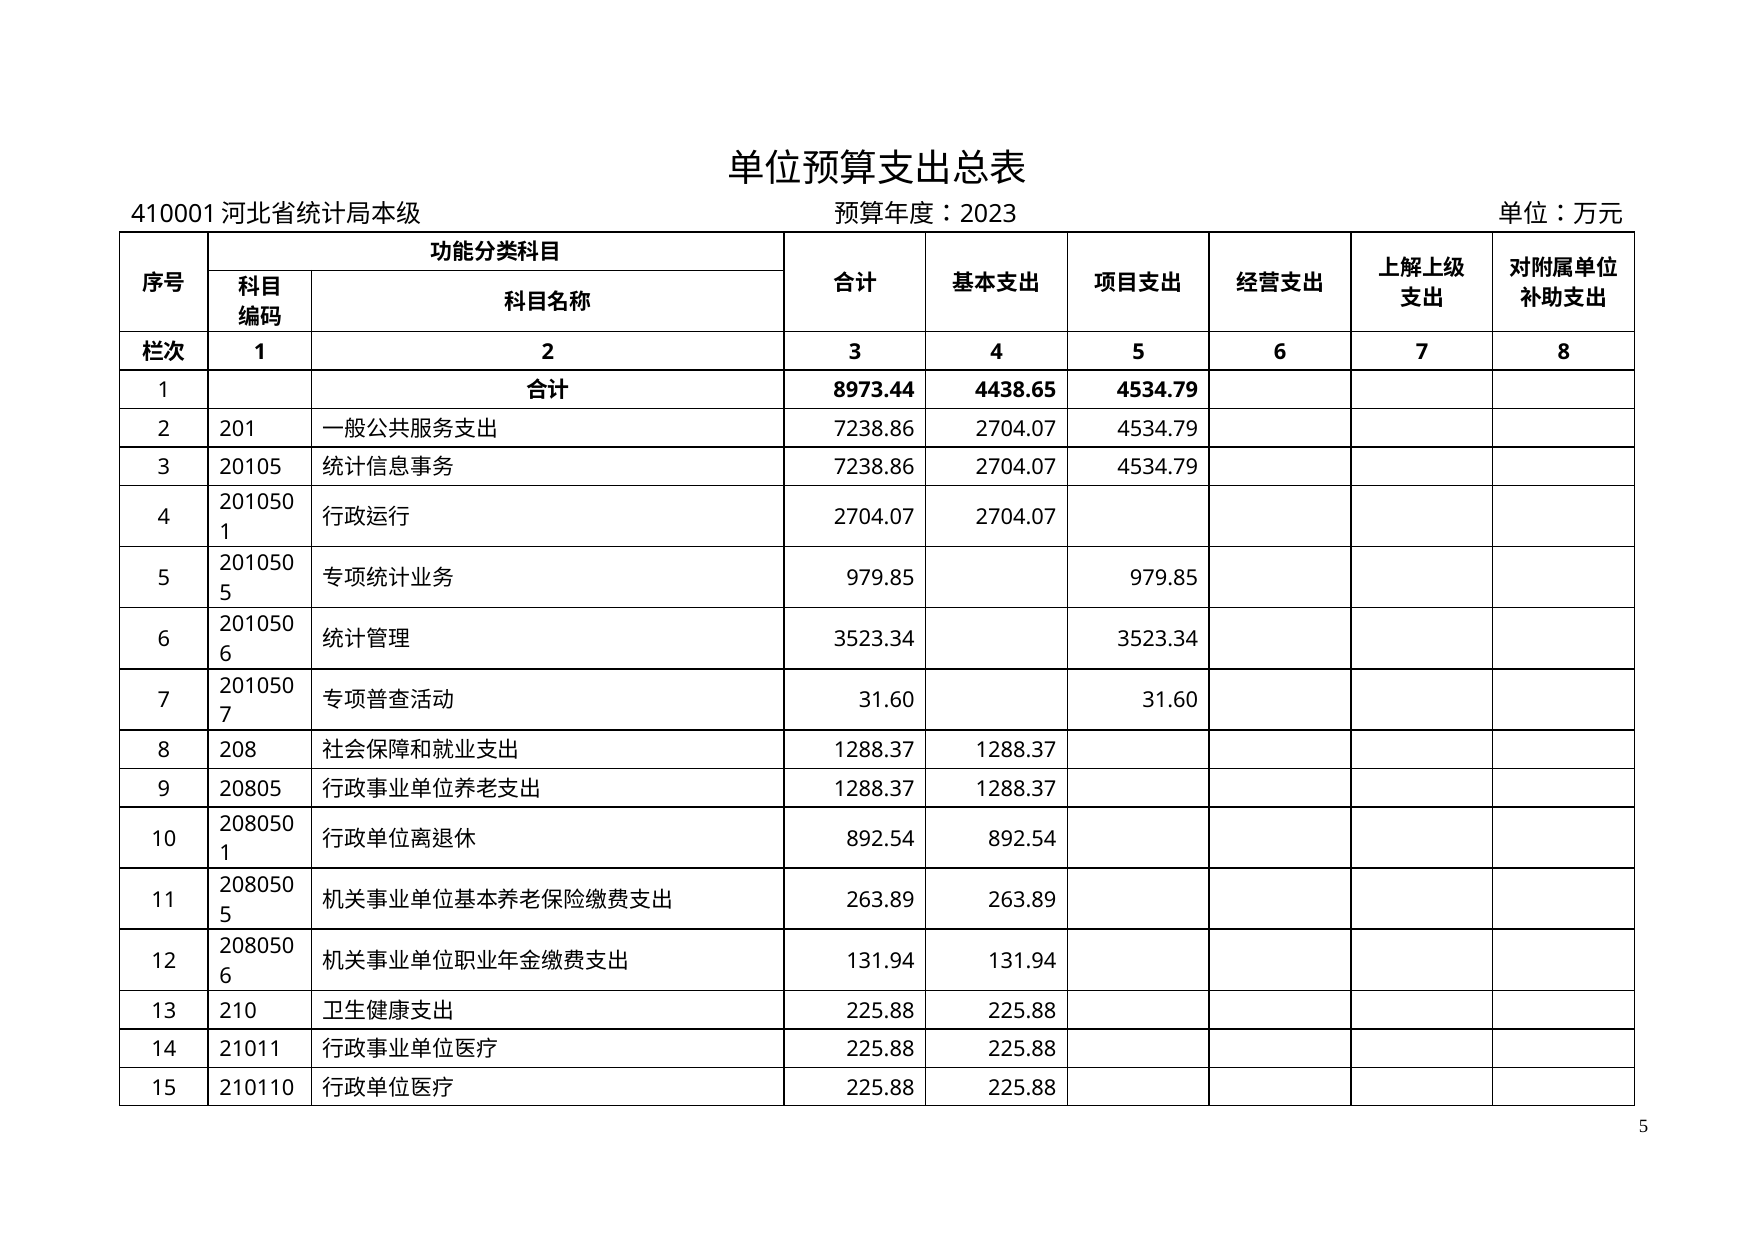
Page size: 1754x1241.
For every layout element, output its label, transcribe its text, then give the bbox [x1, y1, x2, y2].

table_cell [1210, 1068, 1350, 1105]
table_cell 6 [1210, 332, 1350, 369]
table_cell 9 [120, 769, 207, 806]
table_cell [1068, 991, 1208, 1028]
table_cell [1352, 869, 1492, 928]
table_cell 7 [120, 670, 207, 729]
table_cell 13 [120, 991, 207, 1028]
table_cell [1352, 1030, 1492, 1066]
table_cell 225.88 [926, 1030, 1067, 1066]
table_cell 社会保障和就业支出 [312, 731, 783, 768]
table_cell 225.88 [785, 1068, 925, 1105]
table_cell 科目名称 [312, 271, 783, 331]
table_cell [1352, 808, 1492, 867]
table_cell [1352, 409, 1492, 446]
table_cell 合计 [312, 371, 783, 408]
table_cell 8 [1493, 332, 1634, 369]
table_cell 2704.07 [926, 448, 1067, 484]
table_cell 10 [120, 808, 207, 867]
table_cell 21011 [209, 1030, 311, 1066]
table_cell 4 [926, 332, 1067, 369]
table_cell [1210, 486, 1350, 546]
table_cell 2101101 [209, 1068, 311, 1105]
table_cell 4534.79 [1068, 448, 1208, 484]
table_cell [1352, 991, 1492, 1028]
table_cell [1493, 670, 1634, 729]
table_cell 行政事业单位医疗 [312, 1030, 783, 1066]
table_cell 3523.34 [1068, 608, 1208, 668]
table_cell 专项普查活动 [312, 670, 783, 729]
table_cell [926, 547, 1067, 607]
table_cell 979.85 [785, 547, 925, 607]
table_cell 2 [120, 409, 207, 446]
table_cell [1352, 547, 1492, 607]
table_header 预算年度：2023 [785, 195, 1067, 231]
table_cell [1493, 547, 1634, 607]
table_cell 5 [120, 547, 207, 607]
table_cell [1352, 608, 1492, 668]
table_cell 1 [120, 371, 207, 408]
table_cell 对附属单位补助支出 [1493, 233, 1634, 331]
table_cell 892.54 [785, 808, 925, 867]
table_cell 科目 编码 [209, 271, 311, 331]
table_cell 行政单位医疗 [312, 1068, 783, 1105]
table_cell [1352, 930, 1492, 989]
table_cell 1288.37 [926, 731, 1067, 768]
table_cell [1068, 486, 1208, 546]
table_cell [1493, 486, 1634, 546]
table_cell 机关事业单位职业年金缴费支出 [312, 930, 783, 989]
table_cell [1068, 731, 1208, 768]
table_cell [1493, 869, 1634, 928]
table_cell 11 [120, 869, 207, 928]
table_cell [1493, 409, 1634, 446]
table_cell 2 [312, 332, 783, 369]
table_cell 1288.37 [785, 731, 925, 768]
table_header 单位：万元 [1068, 195, 1634, 231]
table_cell 2010506 [209, 608, 311, 668]
table_cell 基本支出 [926, 233, 1067, 331]
table_cell 2010501 [209, 486, 311, 546]
table_cell [1352, 731, 1492, 768]
table_cell [1210, 1030, 1350, 1066]
table_cell [1352, 769, 1492, 806]
table_cell [1352, 448, 1492, 484]
table_cell 1288.37 [785, 769, 925, 806]
table_cell [1210, 869, 1350, 928]
table_cell 14 [120, 1030, 207, 1066]
table_cell 统计信息事务 [312, 448, 783, 484]
table_cell 15 [120, 1068, 207, 1105]
table_cell 统计管理 [312, 608, 783, 668]
table_cell 2010507 [209, 670, 311, 729]
table_cell 2704.07 [926, 486, 1067, 546]
table_cell 2080505 [209, 869, 311, 928]
table_cell 1288.37 [926, 769, 1067, 806]
table_cell 专项统计业务 [312, 547, 783, 607]
table_cell 合计 [785, 233, 925, 331]
table_cell [209, 371, 311, 408]
table_cell 201 [209, 409, 311, 446]
table_cell [1493, 769, 1634, 806]
table_cell 8973.44 [785, 371, 925, 408]
table_cell [1493, 371, 1634, 408]
table_cell [1352, 670, 1492, 729]
table_cell [1493, 448, 1634, 484]
table_cell [1493, 808, 1634, 867]
table_cell 208 [209, 731, 311, 768]
table_cell [1068, 808, 1208, 867]
table_cell 225.88 [785, 991, 925, 1028]
table_cell [1210, 448, 1350, 484]
table_cell [1068, 1030, 1208, 1066]
table_cell 263.89 [785, 869, 925, 928]
table_cell [1493, 1030, 1634, 1066]
table_cell 行政运行 [312, 486, 783, 546]
table_cell 2080506 [209, 930, 311, 989]
table_cell 栏次 [120, 332, 207, 369]
table_cell 一般公共服务支出 [312, 409, 783, 446]
table_cell [1210, 808, 1350, 867]
table_cell [1210, 769, 1350, 806]
table_cell 131.94 [926, 930, 1067, 989]
table_cell 经营支出 [1210, 233, 1350, 331]
table_cell 6 [120, 608, 207, 668]
table_cell 功能分类科目 [209, 233, 783, 270]
table_cell 卫生健康支出 [312, 991, 783, 1028]
table_cell 5 [1068, 332, 1208, 369]
table_cell 4534.79 [1068, 371, 1208, 408]
table_cell 20105 [209, 448, 311, 484]
table_cell 3 [120, 448, 207, 484]
table_cell 12 [120, 930, 207, 989]
table_cell [1210, 991, 1350, 1028]
table_cell 2080501 [209, 808, 311, 867]
table_cell [1493, 1068, 1634, 1105]
table_cell 3523.34 [785, 608, 925, 668]
table_cell 4534.79 [1068, 409, 1208, 446]
table_cell 31.60 [785, 670, 925, 729]
table_cell 项目支出 [1068, 233, 1208, 331]
table_cell 210 [209, 991, 311, 1028]
table_header 410001河北省统计局本级 [120, 195, 783, 231]
table_cell 行政事业单位养老支出 [312, 769, 783, 806]
table_cell 序号 [120, 233, 207, 331]
table_cell 机关事业单位基本养老保险缴费支出 [312, 869, 783, 928]
table_cell [1352, 486, 1492, 546]
table_cell 2010505 [209, 547, 311, 607]
table_cell 7238.86 [785, 409, 925, 446]
table_cell 7238.86 [785, 448, 925, 484]
table_cell [1493, 731, 1634, 768]
table_cell 225.88 [926, 991, 1067, 1028]
table_cell 225.88 [785, 1030, 925, 1066]
table_cell [1210, 409, 1350, 446]
table_cell 892.54 [926, 808, 1067, 867]
table_cell [1352, 371, 1492, 408]
table_cell 上解上级 支出 [1352, 233, 1492, 331]
table_cell 1 [209, 332, 311, 369]
table_cell [1493, 991, 1634, 1028]
table_cell [1068, 869, 1208, 928]
table_cell [1068, 1068, 1208, 1105]
table_cell [926, 670, 1067, 729]
table_cell [1210, 547, 1350, 607]
table_cell 20805 [209, 769, 311, 806]
text 单位预算支出总表 [106, 142, 1648, 193]
table_cell [1210, 608, 1350, 668]
table_cell [1068, 930, 1208, 989]
table_cell [1493, 608, 1634, 668]
table_cell 8 [120, 731, 207, 768]
table_cell 7 [1352, 332, 1492, 369]
table_cell 225.88 [926, 1068, 1067, 1105]
table_cell 979.85 [1068, 547, 1208, 607]
table_cell [1210, 731, 1350, 768]
table_cell 263.89 [926, 869, 1067, 928]
table_cell 2704.07 [785, 486, 925, 546]
table_cell [926, 608, 1067, 668]
table_cell [1210, 371, 1350, 408]
table_cell [1352, 1068, 1492, 1105]
table_cell 3 [785, 332, 925, 369]
table_cell [1210, 670, 1350, 729]
table_cell 行政单位离退休 [312, 808, 783, 867]
table_cell 2704.07 [926, 409, 1067, 446]
table_cell [1068, 769, 1208, 806]
table_cell [1210, 930, 1350, 989]
table_cell 31.60 [1068, 670, 1208, 729]
table_cell [1493, 930, 1634, 989]
table_cell 4 [120, 486, 207, 546]
table_cell 4438.65 [926, 371, 1067, 408]
table_cell 131.94 [785, 930, 925, 989]
